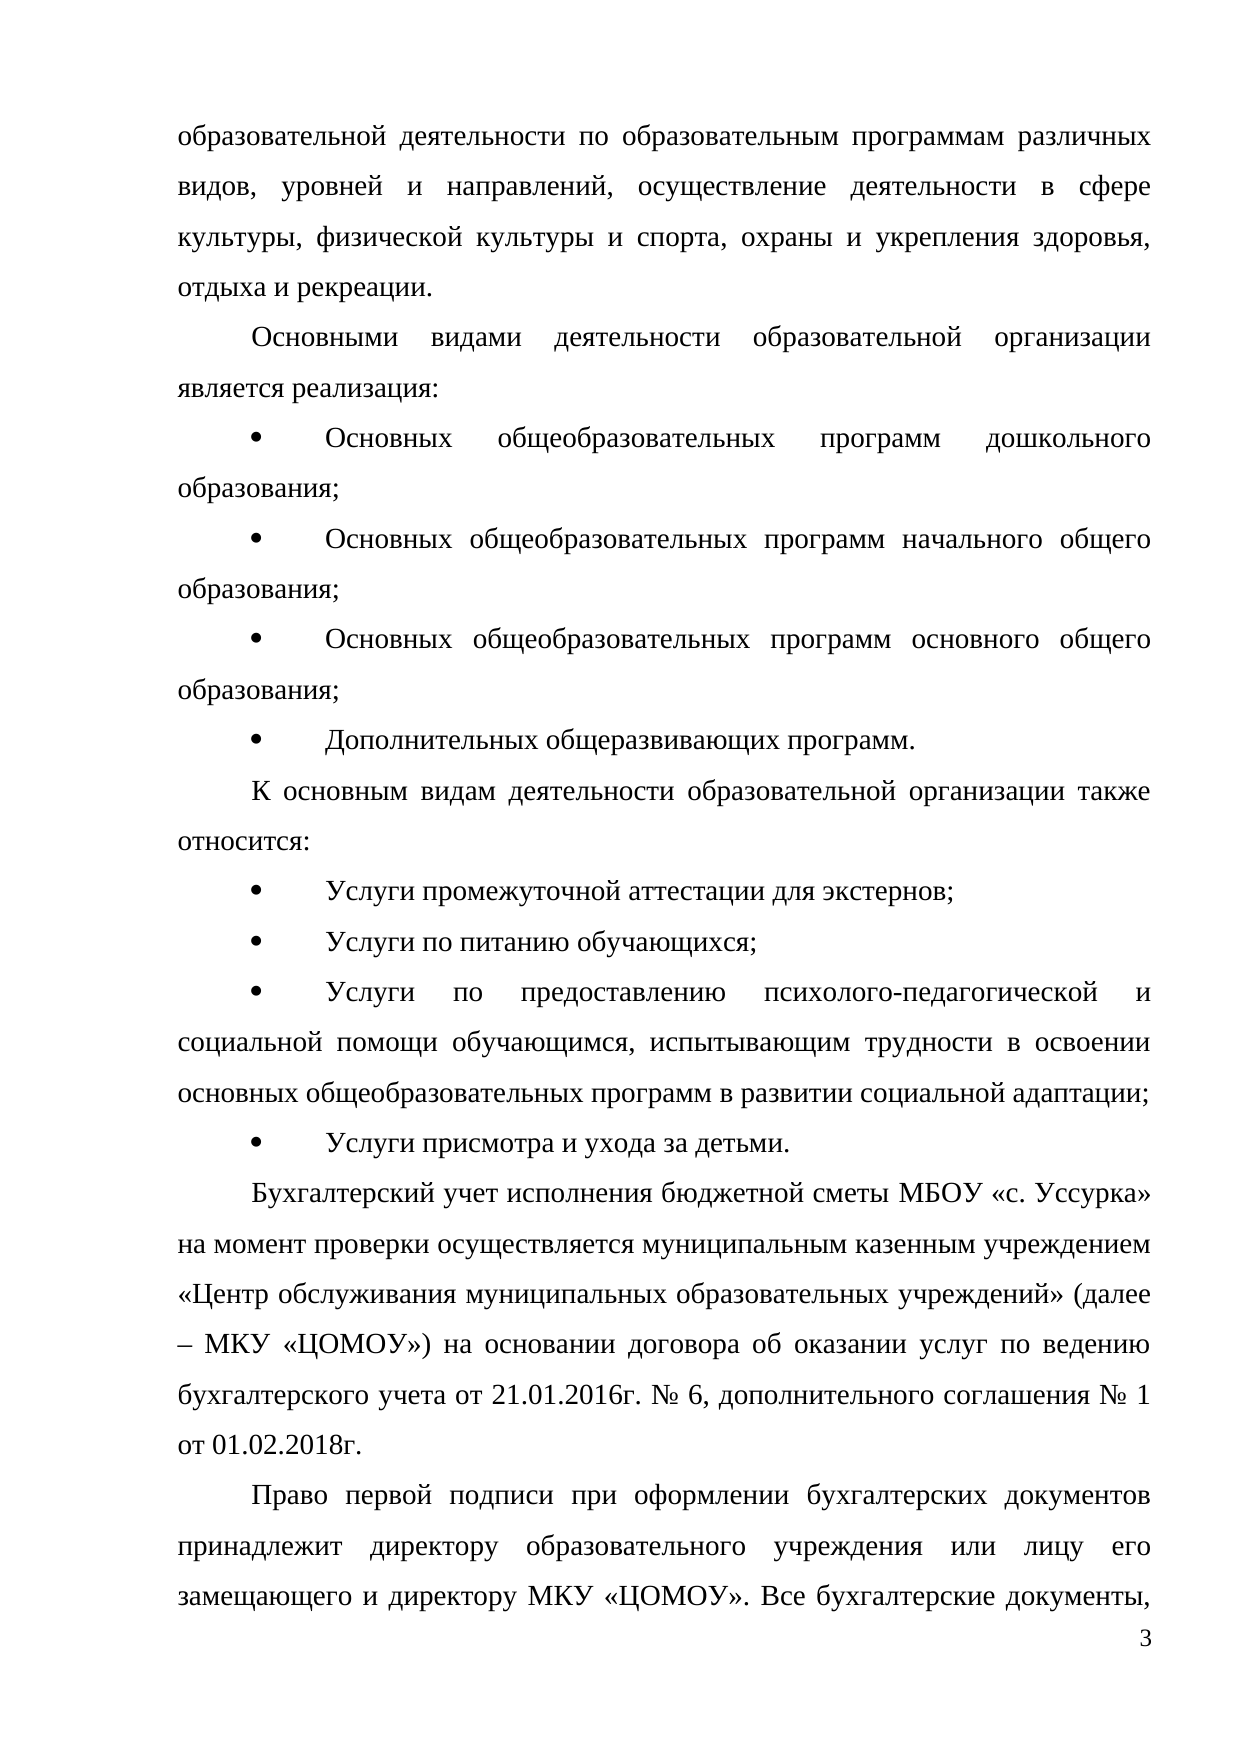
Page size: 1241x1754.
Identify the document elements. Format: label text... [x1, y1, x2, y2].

list Услуги присмотра и ухода за детьми. [177, 1125, 1152, 1159]
list Основных общеобразовательных программ основного общего образования; [177, 621, 1152, 705]
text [177, 118, 1152, 303]
list Дополнительных общеразвивающих программ. [177, 722, 1152, 756]
list К основным видам деятельности образовательной организации также относится: [177, 773, 1152, 856]
list Основных общеобразовательных программ начального общего образования; [177, 521, 1152, 605]
list Услуги промежуточной аттестации для экстернов; [177, 873, 1152, 907]
list Основных общеобразовательных программ дошкольного образования; [177, 420, 1152, 504]
list Основными видами деятельности образовательной организации является реализация: [177, 319, 1152, 403]
list Услуги по питанию обучающихся; [177, 924, 1152, 957]
list Услуги по предоставлению психолого-педагогической и социальной помощи обучающимся, испытывающим трудности в освоении основных общеобразовательных программ в развитии социальной адаптации; [177, 974, 1152, 1108]
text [177, 1477, 1152, 1612]
text Бухгалтерский учет исполнения бюджетной сметы МБОУ «с. Уссурка» на момент проверки осуществляется муниципальным казенным учреждением «Центр обслуживания муниципальных образовательных учреждений» (далее – МКУ «ЦОМОУ») на основании договора об оказании услуг по ведению бухгалтерского учета от 21.01.2016г. № 6, дополнительного соглашения № 1 от 01.02.2018г. [177, 1176, 1152, 1461]
